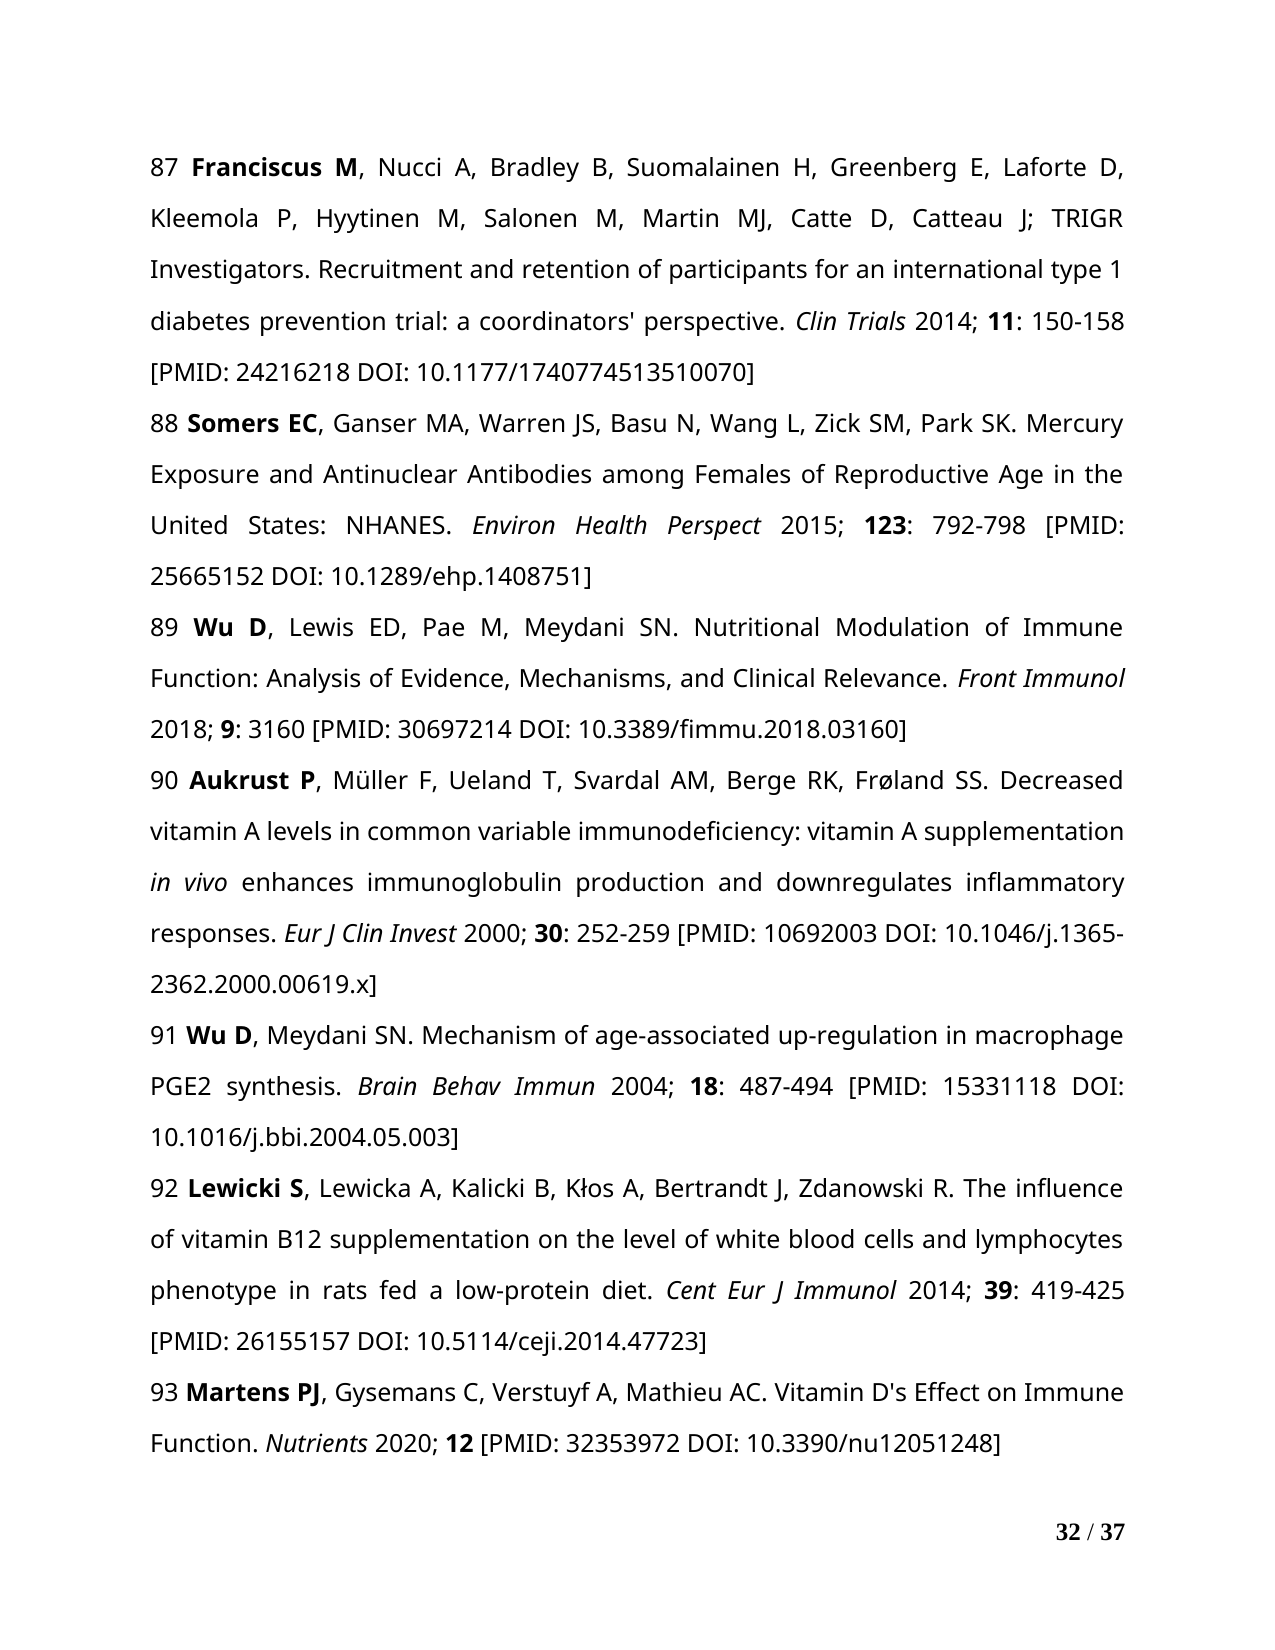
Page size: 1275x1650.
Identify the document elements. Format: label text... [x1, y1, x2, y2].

text 89 Wu D, Lewis ED, Pae M, Meydani SN. Nutritional Modulation of Immune Function: Analysis of Evidence, Mechanisms, and Clinical Relevance. Front Immunol 2018; 9: 3160 [PMID: 30697214 DOI: 10.3389/fimmu.2018.03160] [150, 609, 1125, 746]
text 88 Somers EC, Ganser MA, Warren JS, Basu N, Wang L, Zick SM, Park SK. Mercury Exposure and Antinuclear Antibodies among Females of Reproductive Age in the United States: NHANES. Environ Health Perspect 2015; 123: 792-798 [PMID: 25665152 DOI: 10.1289/ehp.1408751] [150, 405, 1125, 592]
text 92 Lewicki S, Lewicka A, Kalicki B, Kłos A, Bertrandt J, Zdanowski R. The influence of vitamin B12 supplementation on the level of white blood cells and lymphocytes phenotype in rats fed a low-protein diet. Cent Eur J Immunol 2014; 39: 419-425 [PMID: 26155157 DOI: 10.5114/ceji.2014.47723] [150, 1171, 1125, 1358]
text 93 Martens PJ, Gysemans C, Verstuyf A, Mathieu AC. Vitamin D's Effect on Immune Function. Nutrients 2020; 12 [PMID: 32353972 DOI: 10.3390/nu12051248] [150, 1375, 1125, 1460]
text 90 Aukrust P, Müller F, Ueland T, Svardal AM, Berge RK, Frøland SS. Decreased vitamin A levels in common variable immunodeficiency: vitamin A supplementation in vivo enhances immunoglobulin production and downregulates inflammatory responses. Eur J Clin Invest 2000; 30: 252-259 [PMID: 10692003 DOI: 10.1046/j.1365-2362.2000.00619.x] [150, 762, 1125, 1001]
text 91 Wu D, Meydani SN. Mechanism of age-associated up-regulation in macrophage PGE2 synthesis. Brain Behav Immun 2004; 18: 487-494 [PMID: 15331118 DOI: 10.1016/j.bbi.2004.05.003] [150, 1018, 1125, 1154]
text 87 Franciscus M, Nucci A, Bradley B, Suomalainen H, Greenberg E, Laforte D, Kleemola P, Hyytinen M, Salonen M, Martin MJ, Catte D, Catteau J; TRIGR Investigators. Recruitment and retention of participants for an international type 1 diabetes prevention trial: a coordinators' perspective. Clin Trials 2014; 11: 150-158 [PMID: 24216218 DOI: 10.1177/1740774513510070] [150, 150, 1125, 388]
